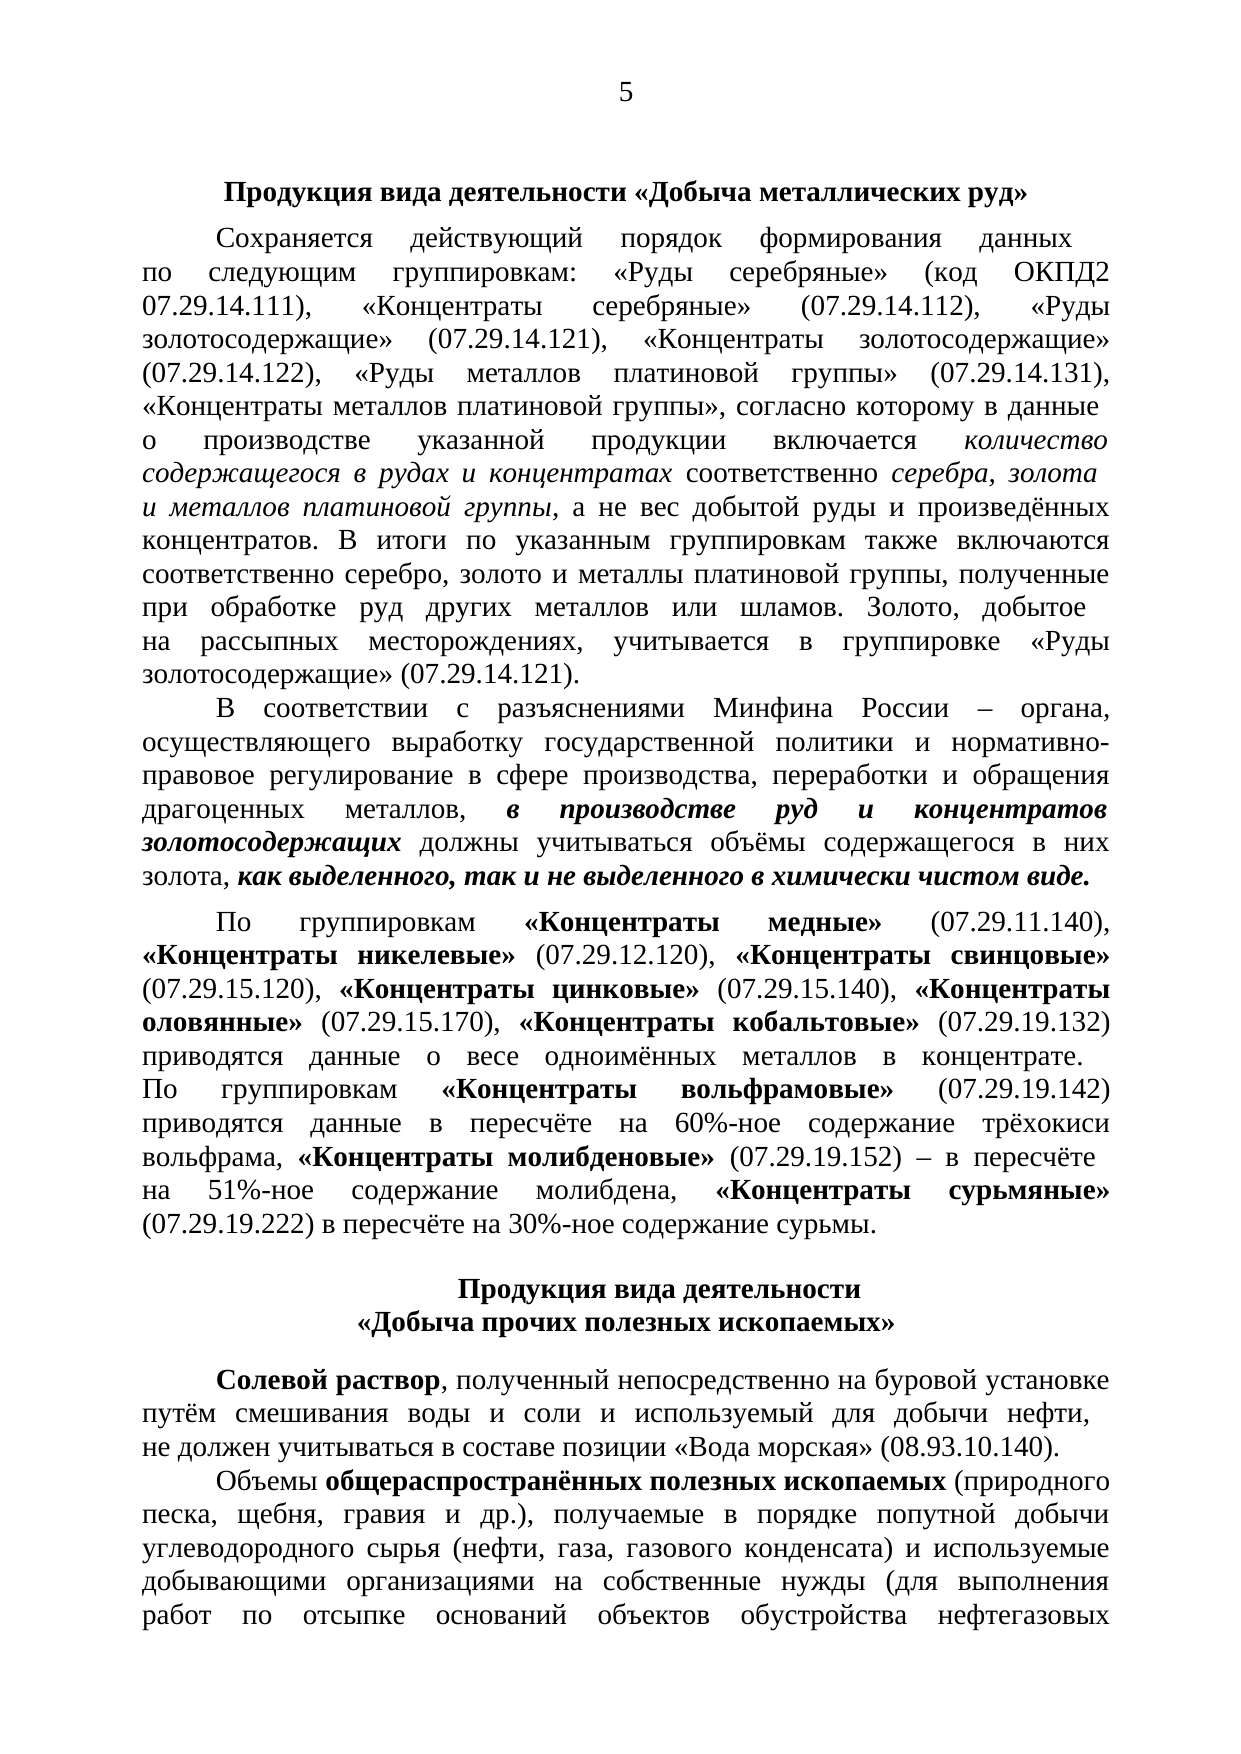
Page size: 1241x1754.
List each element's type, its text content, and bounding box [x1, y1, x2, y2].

text По группировкам «Концентраты медные» (07.29.11.140), «Концентраты никелевые» (07.29.12.120), «Концентраты свинцовые» (07.29.15.120), «Концентраты цинковые» (07.29.15.140), «Концентраты оловянные» (07.29.15.170), «Концентраты кобальтовые» (07.29.19.132) приводятся данные о весе одноимённых металлов в концентрате. По группировкам «Концентраты вольфрамовые» (07.29.19.142) приводятся данные в пересчёте на 60%-ное содержание трёхокиси вольфрама, «Концентраты молибденовые» (07.29.19.152) – в пересчёте на 51%-ное содержание молибдена, «Концентраты сурьмяные» (07.29.19.222) в пересчёте на 30%-ное содержание сурьмы. [142, 904, 1110, 1239]
text В соответствии с разъяснениями Минфина России – органа, осуществляющего выработку государственной политики и нормативно-правовое регулирование в сфере производства, переработки и обращения драгоценных металлов, в производстве руд и концентратов золотосодержащих должны учитываться объёмы содержащегося в них золота, как выделенного, так и не выделенного в химически чистом виде. [142, 690, 1110, 891]
text Продукция вида деятельности «Добыча металлических руд» [142, 174, 1110, 208]
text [142, 1463, 1110, 1630]
text Солевой раствор, полученный непосредственно на буровой установке путём смешивания воды и соли и используемый для добычи нефти, не должен учитываться в составе позиции «Вода морская» (08.93.10.140). [142, 1362, 1110, 1463]
text Сохраняется действующий порядок формирования данных по следующим группировкам: «Руды серебряные» (код ОКПД2 07.29.14.111), «Концентраты серебряные» (07.29.14.112), «Руды золотосодержащие» (07.29.14.121), «Концентраты золотосодержащие» (07.29.14.122), «Руды металлов платиновой группы» (07.29.14.131), «Концентраты металлов платиновой группы», согласно которому в данные о производстве указанной продукции включается количество содержащегося в рудах и концентратах соответственно серебра, золота и металлов платиновой группы, а не вес добытой руды и произведённых концентратов. В итоги по указанным группировкам также включаются соответственно серебро, золото и металлы платиновой группы, полученные при обработке руд других металлов или шламов. Золото, добытое на рассыпных месторождениях, учитывается в группировке «Руды золотосодержащие» (07.29.14.121). [142, 221, 1110, 690]
text Продукция вида деятельности «Добыча прочих полезных ископаемых» [142, 1271, 1110, 1338]
